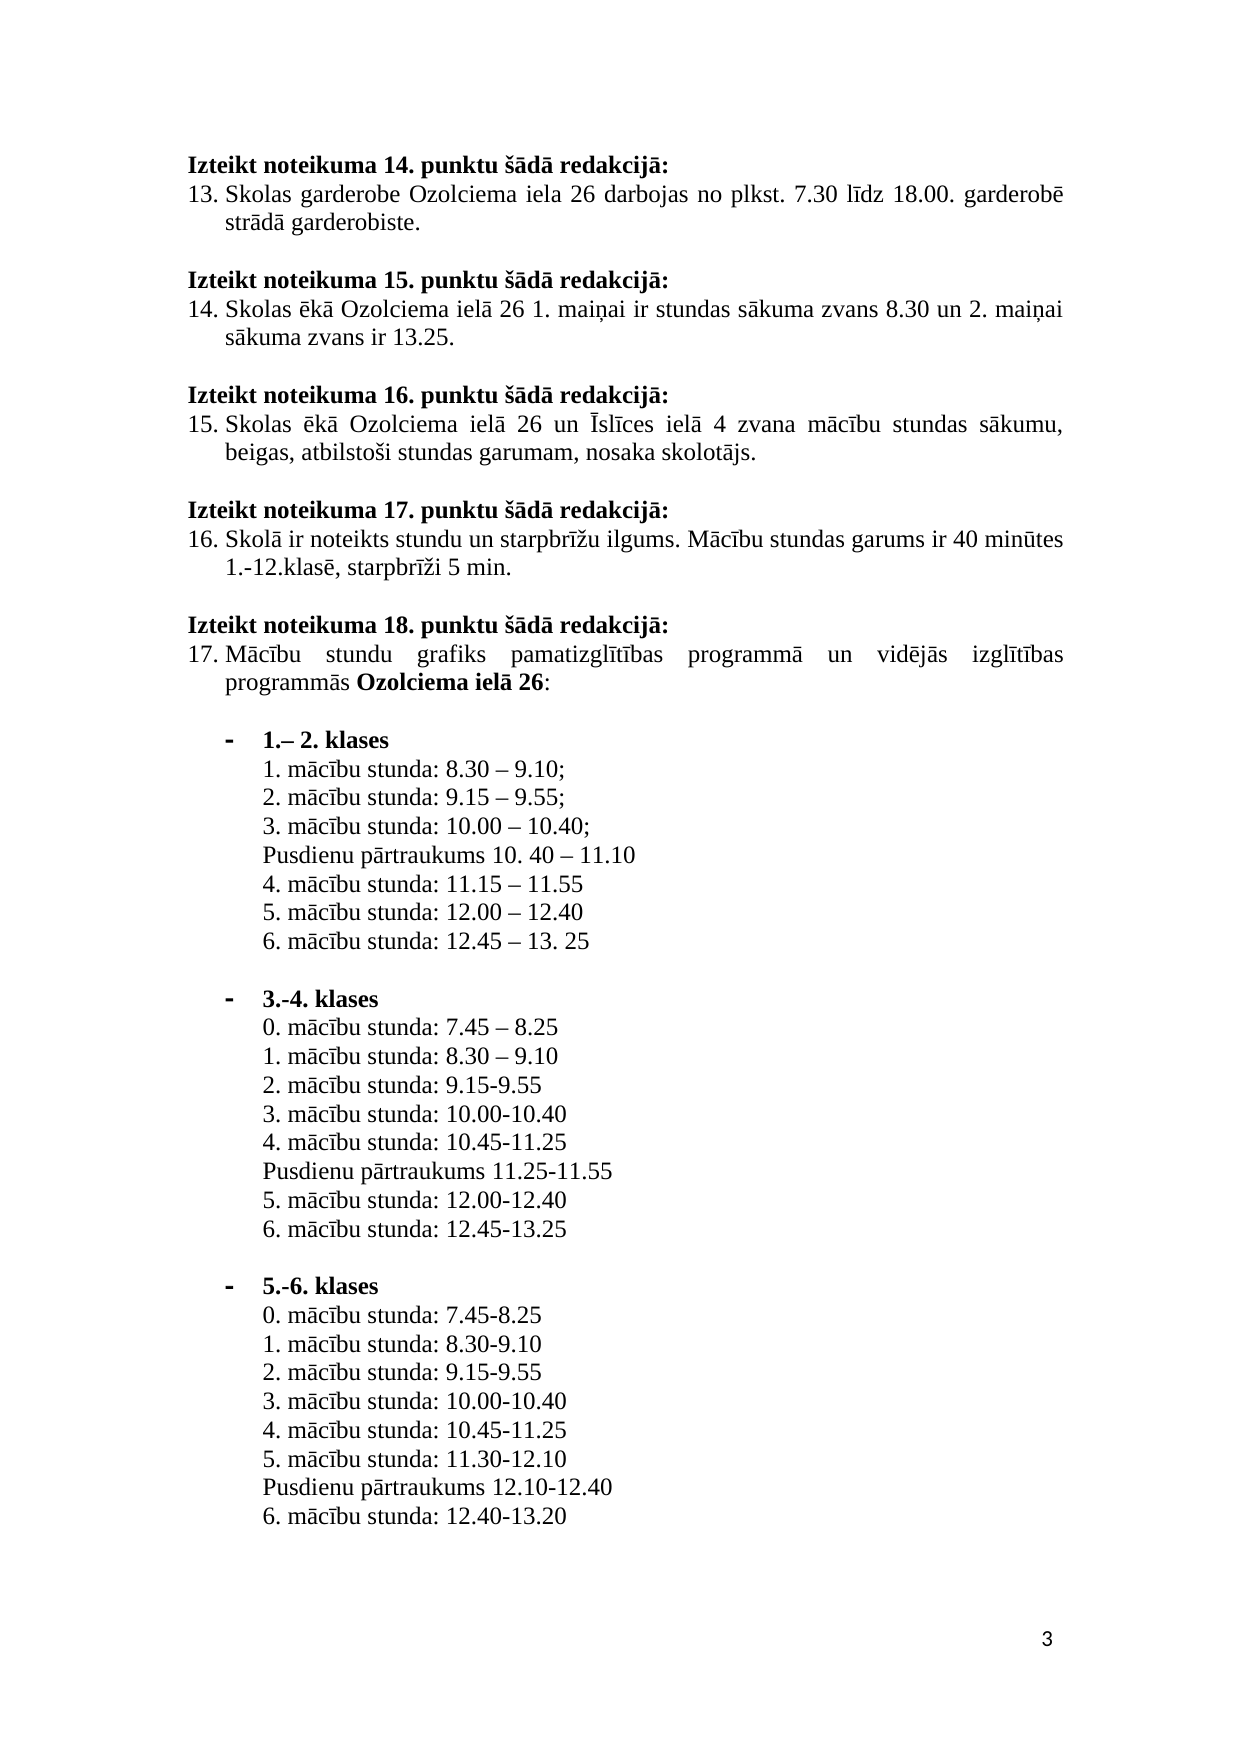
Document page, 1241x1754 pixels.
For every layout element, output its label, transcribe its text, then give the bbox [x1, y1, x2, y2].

text Pusdienu pārtraukums 10. 40 – 11.10 [262, 840, 1064, 869]
text Izteikt noteikuma 18. punktu šādā redakcijā: [187, 610, 1064, 639]
text 5. mācību stunda: 11.30-12.10 [262, 1444, 1064, 1472]
text Pusdienu pārtraukums 12.10-12.40 [262, 1472, 1064, 1501]
text 1. mācību stunda: 8.30 – 9.10 [262, 1041, 1064, 1070]
list Skolā ir noteikts stundu un starpbrīžu ilgums. Mācību stundas garums ir 40 minūtes 1.-12.klasē, starpbrīži 5 min. [187, 524, 1064, 581]
list Skolas garderobe Ozolciema iela 26 darbojas no plkst. 7.30 līdz 18.00. garderobē strādā garderobiste. [187, 179, 1064, 236]
text 3. mācību stunda: 10.00 – 10.40; [262, 811, 1064, 840]
text Izteikt noteikuma 16. punktu šādā redakcijā: [187, 380, 1064, 409]
text 0. mācību stunda: 7.45 – 8.25 [262, 1012, 1064, 1041]
text 2. mācību stunda: 9.15 – 9.55; [262, 782, 1064, 811]
text 5. mācību stunda: 12.00-12.40 [262, 1185, 1064, 1214]
text 2. mācību stunda: 9.15-9.55 [262, 1357, 1064, 1386]
text 6. mācību stunda: 12.45-13.25 [262, 1214, 1064, 1242]
list Skolas ēkā Ozolciema ielā 26 1. maiņai ir stundas sākuma zvans 8.30 un 2. maiņai sākuma zvans ir 13.25. [187, 294, 1064, 351]
text Izteikt noteikuma 14. punktu šādā redakcijā: [187, 150, 1064, 179]
list Mācību stundu grafiks pamatizglītības programmā un vidējās izglītības programmās Ozolciema ielā 26: [187, 639, 1064, 696]
text 4. mācību stunda: 11.15 – 11.55 [262, 869, 1064, 897]
text 6. mācību stunda: 12.45 – 13. 25 [262, 926, 1064, 955]
list 5.-6. klases [225, 1271, 1064, 1300]
text 0. mācību stunda: 7.45-8.25 [262, 1300, 1064, 1329]
list 3.-4. klases [225, 984, 1064, 1012]
text 3. mācību stunda: 10.00-10.40 [262, 1386, 1064, 1415]
text 2. mācību stunda: 9.15-9.55 [262, 1070, 1064, 1099]
text 3. mācību stunda: 10.00-10.40 [262, 1099, 1064, 1127]
text 1. mācību stunda: 8.30 – 9.10; [262, 754, 1064, 782]
text 5. mācību stunda: 12.00 – 12.40 [262, 897, 1064, 926]
list Skolas ēkā Ozolciema ielā 26 un Īslīces ielā 4 zvana mācību stundas sākumu, beigas, atbilstoši stundas garumam, nosaka skolotājs. [187, 409, 1064, 466]
text 1. mācību stunda: 8.30-9.10 [262, 1329, 1064, 1357]
text Pusdienu pārtraukums 11.25-11.55 [262, 1156, 1064, 1185]
text Izteikt noteikuma 15. punktu šādā redakcijā: [187, 265, 1064, 294]
text 6. mācību stunda: 12.40-13.20 [262, 1501, 1064, 1530]
text 4. mācību stunda: 10.45-11.25 [262, 1415, 1064, 1444]
text Izteikt noteikuma 17. punktu šādā redakcijā: [187, 495, 1064, 524]
list 1.– 2. klases [225, 725, 1064, 754]
text 4. mācību stunda: 10.45-11.25 [262, 1127, 1064, 1156]
